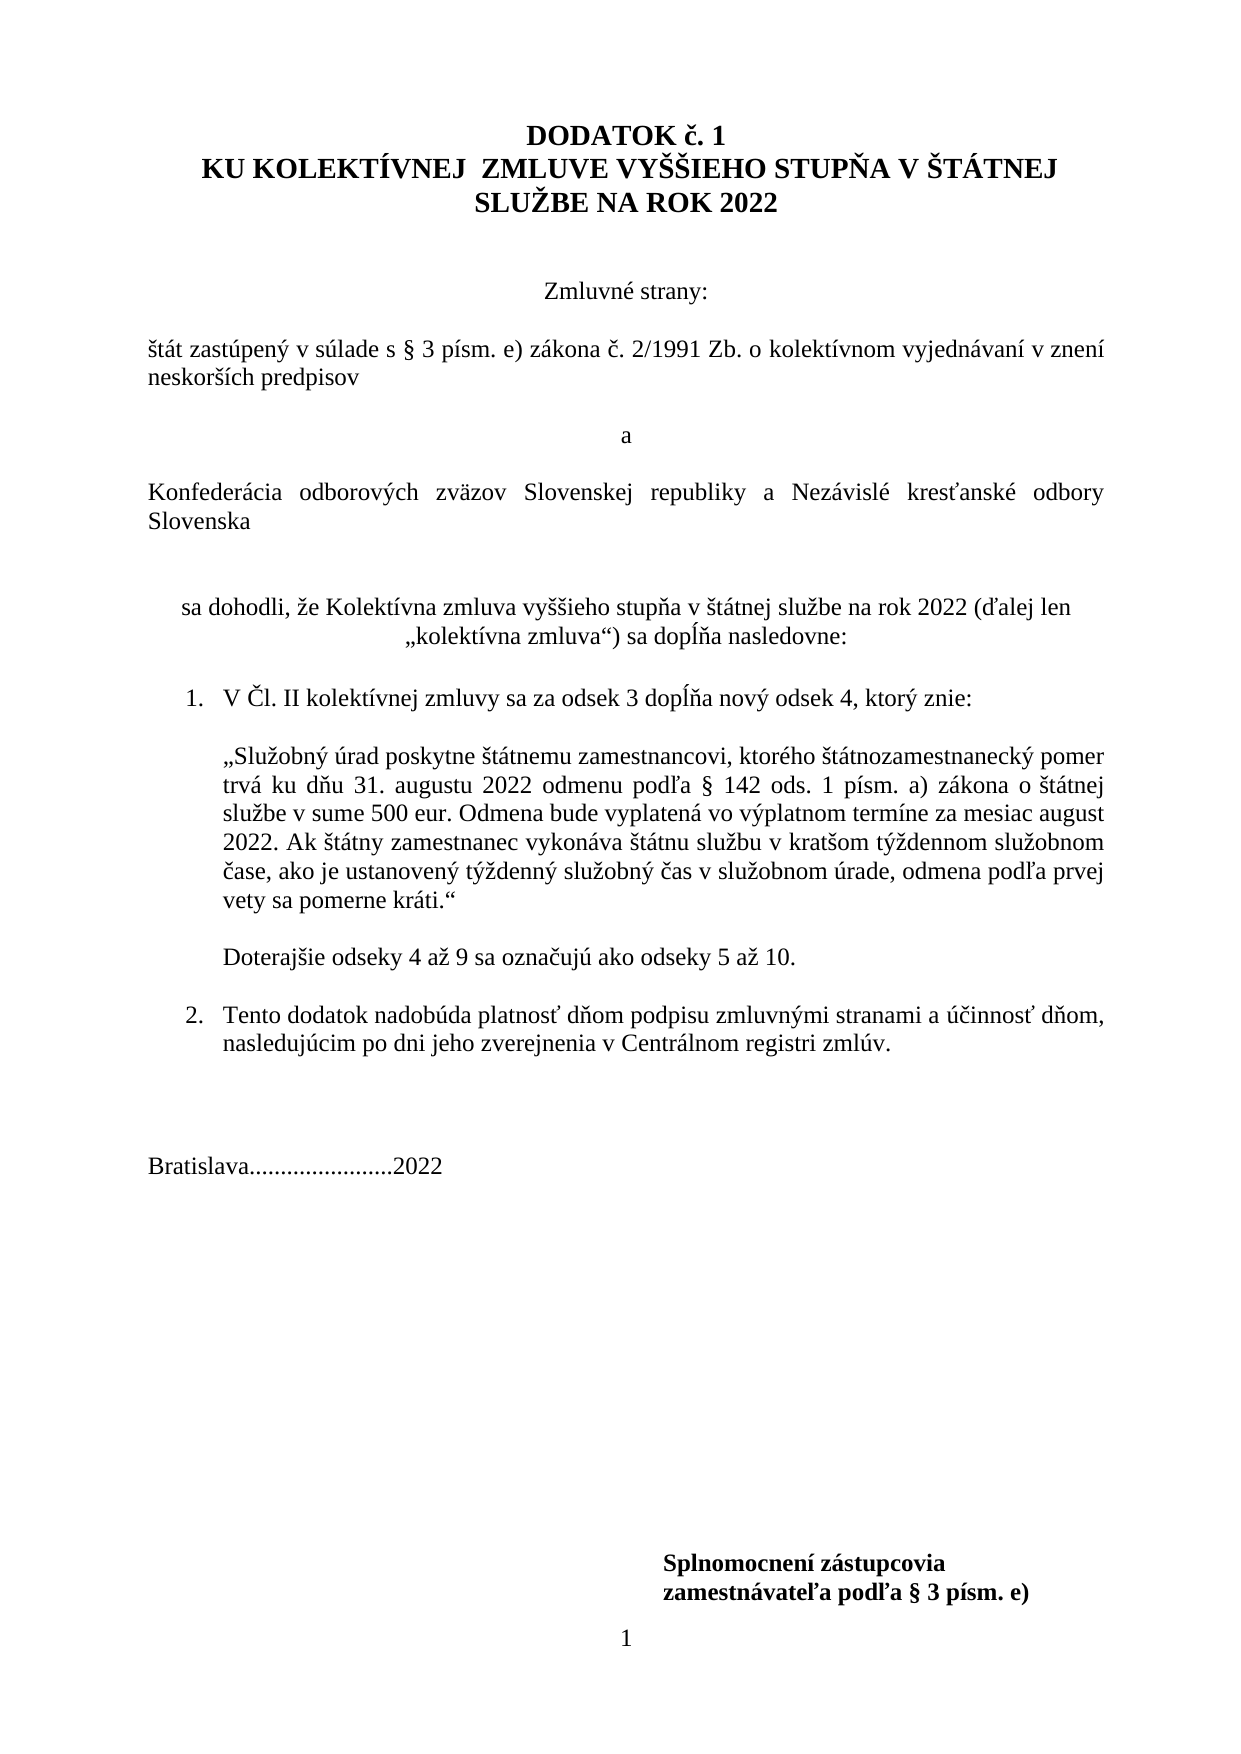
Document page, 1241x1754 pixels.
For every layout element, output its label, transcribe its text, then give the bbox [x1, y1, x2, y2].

text Zmluvné strany: [148, 276, 1104, 305]
subtitle Konfederácia odborových zväzov Slovenskej republiky a Nezávislé kresťanské odbory Slovenska [148, 477, 1104, 535]
text štát zastúpený v súlade s § 3 písm. e) zákona č. 2/1991 Zb. o kolektívnom vyjednávaní v znení neskorších predpisov [148, 334, 1104, 391]
text KU KOLEKTÍVNEJ ZMLUVE VYŠŠIEHO STUPŇA V ŠTÁTNEJ SLUŽBE NA ROK 2022 [148, 152, 1104, 219]
list V Čl. II kolektívnej zmluvy sa za odsek 3 dopĺňa nový odsek 4, ktorý znie: [185, 683, 1104, 712]
text a [148, 420, 1104, 449]
list Tento dodatok nadobúda platnosť dňom podpisu zmluvnými stranami a účinnosť dňom, nasledujúcim po dni jeho zverejnenia v Centrálnom registri zmlúv. [185, 1000, 1104, 1057]
text DODATOK č. 1 [148, 118, 1104, 152]
text Doterajšie odseky 4 až 9 sa označujú ako odseky 5 až 10. [223, 942, 1104, 971]
text sa dohodli, že Kolektívna zmluva vyššieho stupňa v štátnej službe na rok 2022 (ďalej len „kolektívna zmluva“) sa dopĺňa nasledovne: [148, 592, 1104, 650]
text „Služobný úrad poskytne štátnemu zamestnancovi, ktorého štátnozamestnanecký pomer trvá ku dňu 31. augustu 2022 odmenu podľa § 142 ods. 1 písm. a) zákona o štátnej službe v sume 500 eur. Odmena bude vyplatená vo výplatnom termíne za mesiac august 2022. Ak štátny zamestnanec vykonáva štátnu službu v kratšom týždennom služobnom čase, ako je ustanovený týždenný služobný čas v služobnom úrade, odmena podľa prvej vety sa pomerne kráti.“ [223, 741, 1104, 913]
text Splnomocnení zástupcovia zamestnávateľa podľa § 3 písm. e) zákona o kolektívnom vyjednávaní [663, 1548, 1104, 1606]
text Bratislava.......................2022 [148, 1151, 1104, 1179]
